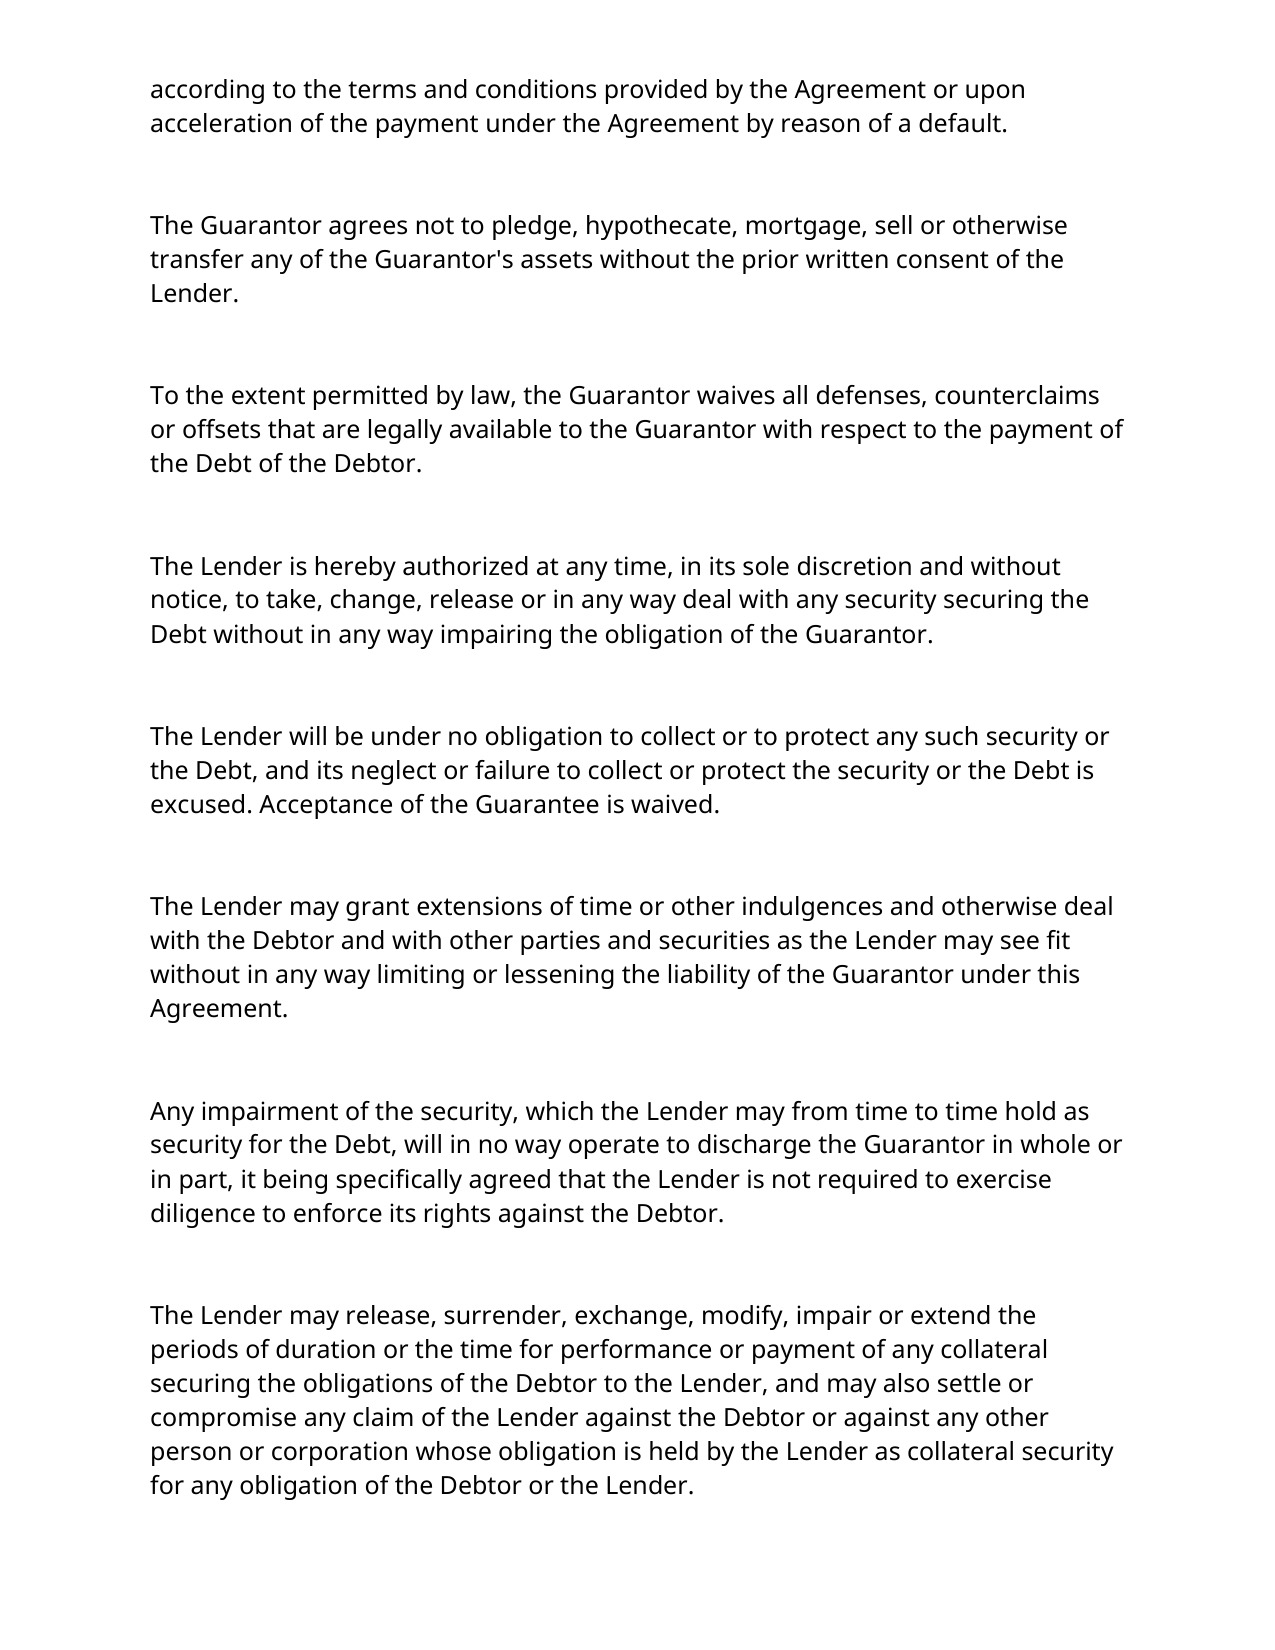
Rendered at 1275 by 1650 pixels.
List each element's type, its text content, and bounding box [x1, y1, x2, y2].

text To the extent permitted by law, the Guarantor waives all defenses, counterclaims or offsets that are legally available to the Guarantor with respect to the payment of the Debt of the Debtor. [150, 378, 1125, 480]
text The Guarantor agrees not to pledge, hypothecate, mortgage, sell or otherwise transfer any of the Guarantor's assets without the prior written consent of the Lender. [150, 207, 1125, 310]
text The Lender will be under no obligation to collect or to protect any such security or the Debt, and its neglect or failure to collect or protect the security or the Debt is excused. Acceptance of the Guarantee is waived. [150, 718, 1125, 821]
text Any impairment of the security, which the Lender may from time to time hold as security for the Debt, will in no way operate to discharge the Guarantor in whole or in part, it being specifically agreed that the Lender is not required to exercise diligence to enforce its rights against the Debtor. [150, 1093, 1125, 1229]
text The Lender may grant extensions of time or other indulgences and otherwise deal with the Debtor and with other parties and securities as the Lender may see fit without in any way limiting or lessening the liability of the Guarantor under this Agreement. [150, 889, 1125, 1025]
text The Lender may release, surrender, exchange, modify, impair or extend the periods of duration or the time for performance or payment of any collateral securing the obligations of the Debtor to the Lender, and may also settle or compromise any claim of the Lender against the Debtor or against any other person or corporation whose obligation is held by the Lender as collateral security for any obligation of the Debtor or the Lender. [150, 1297, 1125, 1502]
text The Lender is hereby authorized at any time, in its sole discretion and without notice, to take, change, release or in any way deal with any security securing the Debt without in any way impairing the obligation of the Guarantor. [150, 548, 1125, 650]
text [150, 71, 1125, 139]
